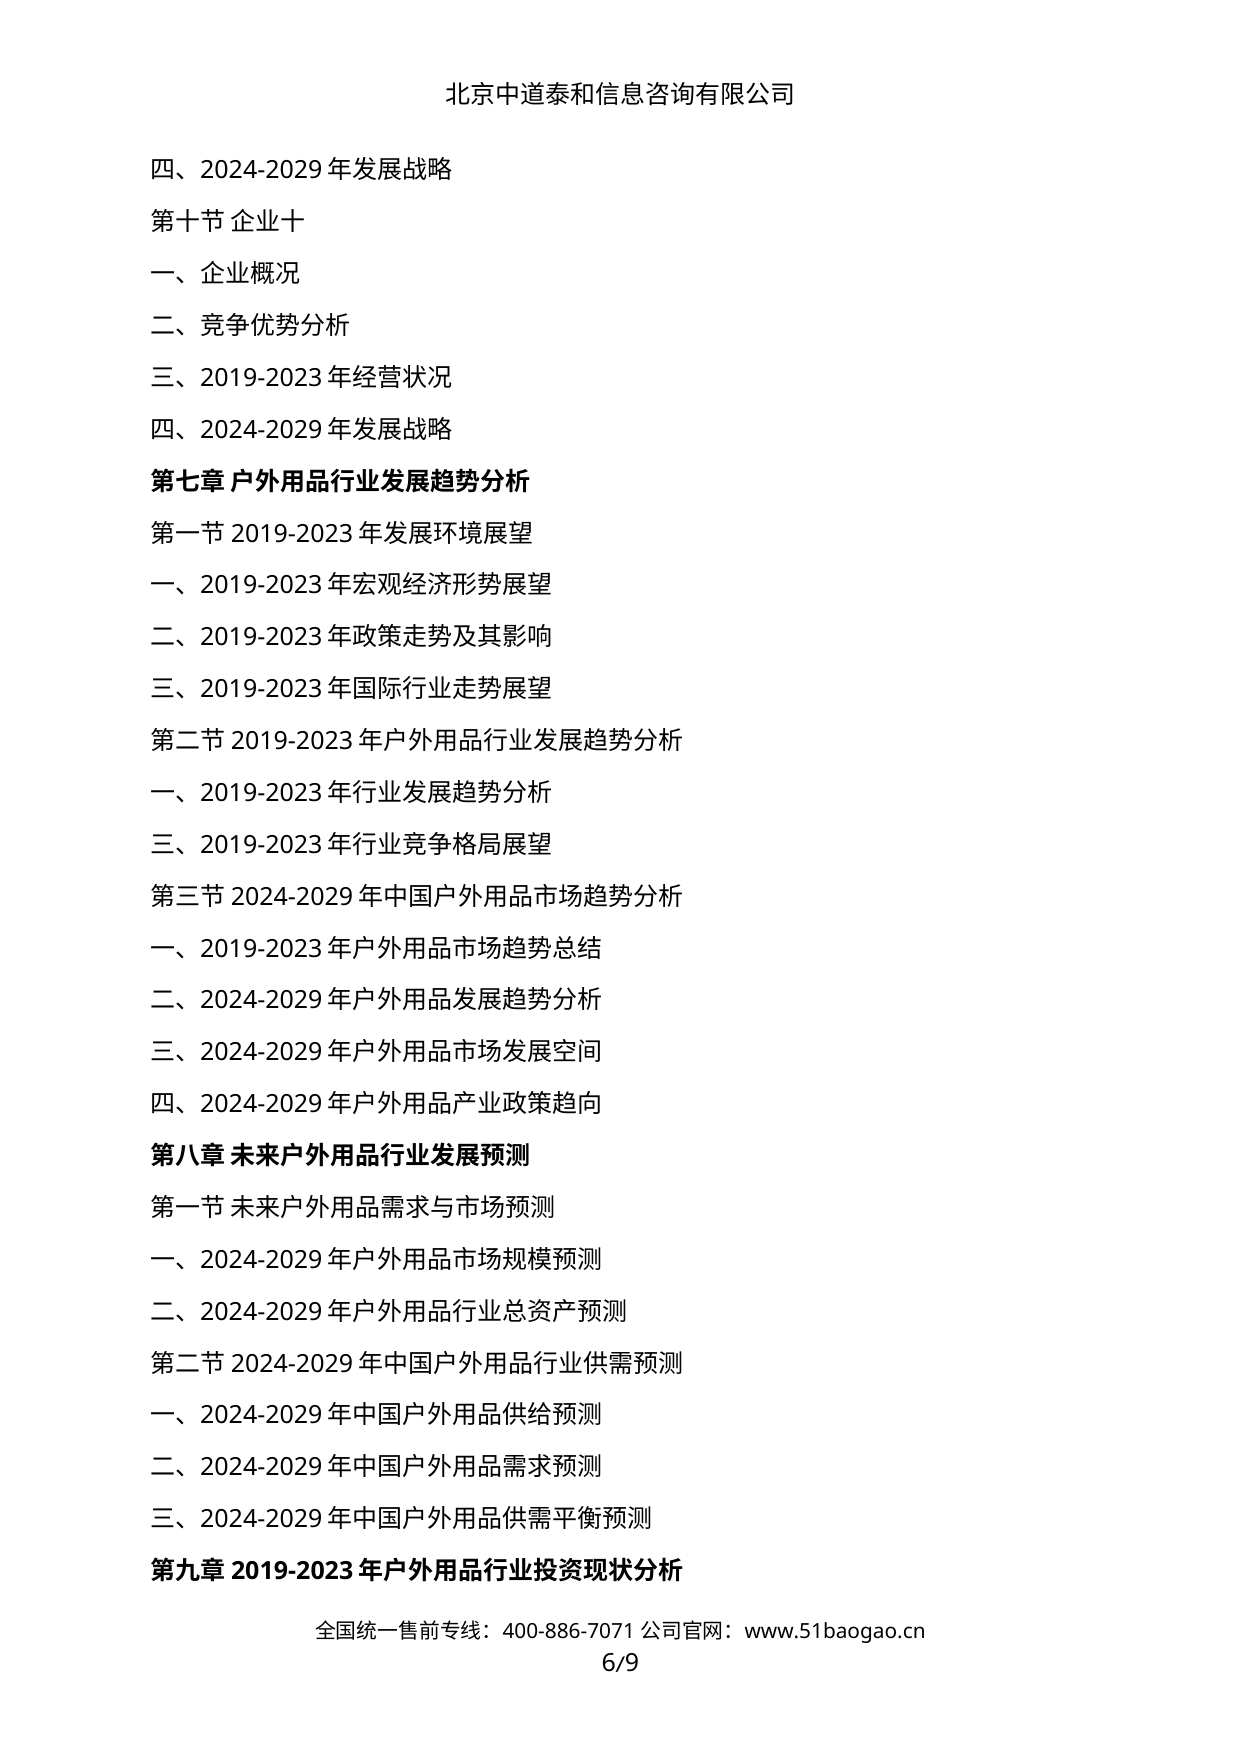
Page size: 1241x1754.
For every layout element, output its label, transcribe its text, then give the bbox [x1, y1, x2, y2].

text 三、2024-2029年户外用品市场发展空间 [150, 1032, 1090, 1068]
text 第三节 2024-2029年中国户外用品市场趋势分析 [150, 876, 1090, 912]
text 第八章 未来户外用品行业发展预测 [150, 1136, 1090, 1172]
text 一、2019-2023年行业发展趋势分析 [150, 772, 1090, 809]
text 第十节 企业十 [150, 202, 1090, 238]
text 一、2024-2029年中国户外用品供给预测 [150, 1395, 1090, 1431]
text 二、2024-2029年户外用品行业总资产预测 [150, 1291, 1090, 1327]
text 三、2019-2023年国际行业走势展望 [150, 669, 1090, 705]
text 第一节 2019-2023年发展环境展望 [150, 513, 1090, 549]
text 二、2024-2029年中国户外用品需求预测 [150, 1447, 1090, 1483]
text 第七章 户外用品行业发展趋势分析 [150, 461, 1090, 497]
text 二、2024-2029年户外用品发展趋势分析 [150, 980, 1090, 1016]
text 一、2024-2029年户外用品市场规模预测 [150, 1239, 1090, 1276]
text 一、企业概况 [150, 254, 1090, 290]
text 四、2024-2029年发展战略 [150, 150, 1090, 186]
text 二、2019-2023年政策走势及其影响 [150, 617, 1090, 653]
text 第二节 2019-2023年户外用品行业发展趋势分析 [150, 721, 1090, 757]
text 第二节 2024-2029年中国户外用品行业供需预测 [150, 1343, 1090, 1379]
text 三、2019-2023年经营状况 [150, 357, 1090, 394]
text 一、2019-2023年宏观经济形势展望 [150, 565, 1090, 601]
text 三、2024-2029年中国户外用品供需平衡预测 [150, 1499, 1090, 1535]
text 三、2019-2023年行业竞争格局展望 [150, 824, 1090, 861]
text 二、竞争优势分析 [150, 306, 1090, 342]
text 第九章 2019-2023年户外用品行业投资现状分析 [150, 1551, 1090, 1587]
text 四、2024-2029年户外用品产业政策趋向 [150, 1084, 1090, 1120]
text 一、2019-2023年户外用品市场趋势总结 [150, 928, 1090, 964]
text 第一节 未来户外用品需求与市场预测 [150, 1187, 1090, 1224]
text 四、2024-2029年发展战略 [150, 409, 1090, 446]
